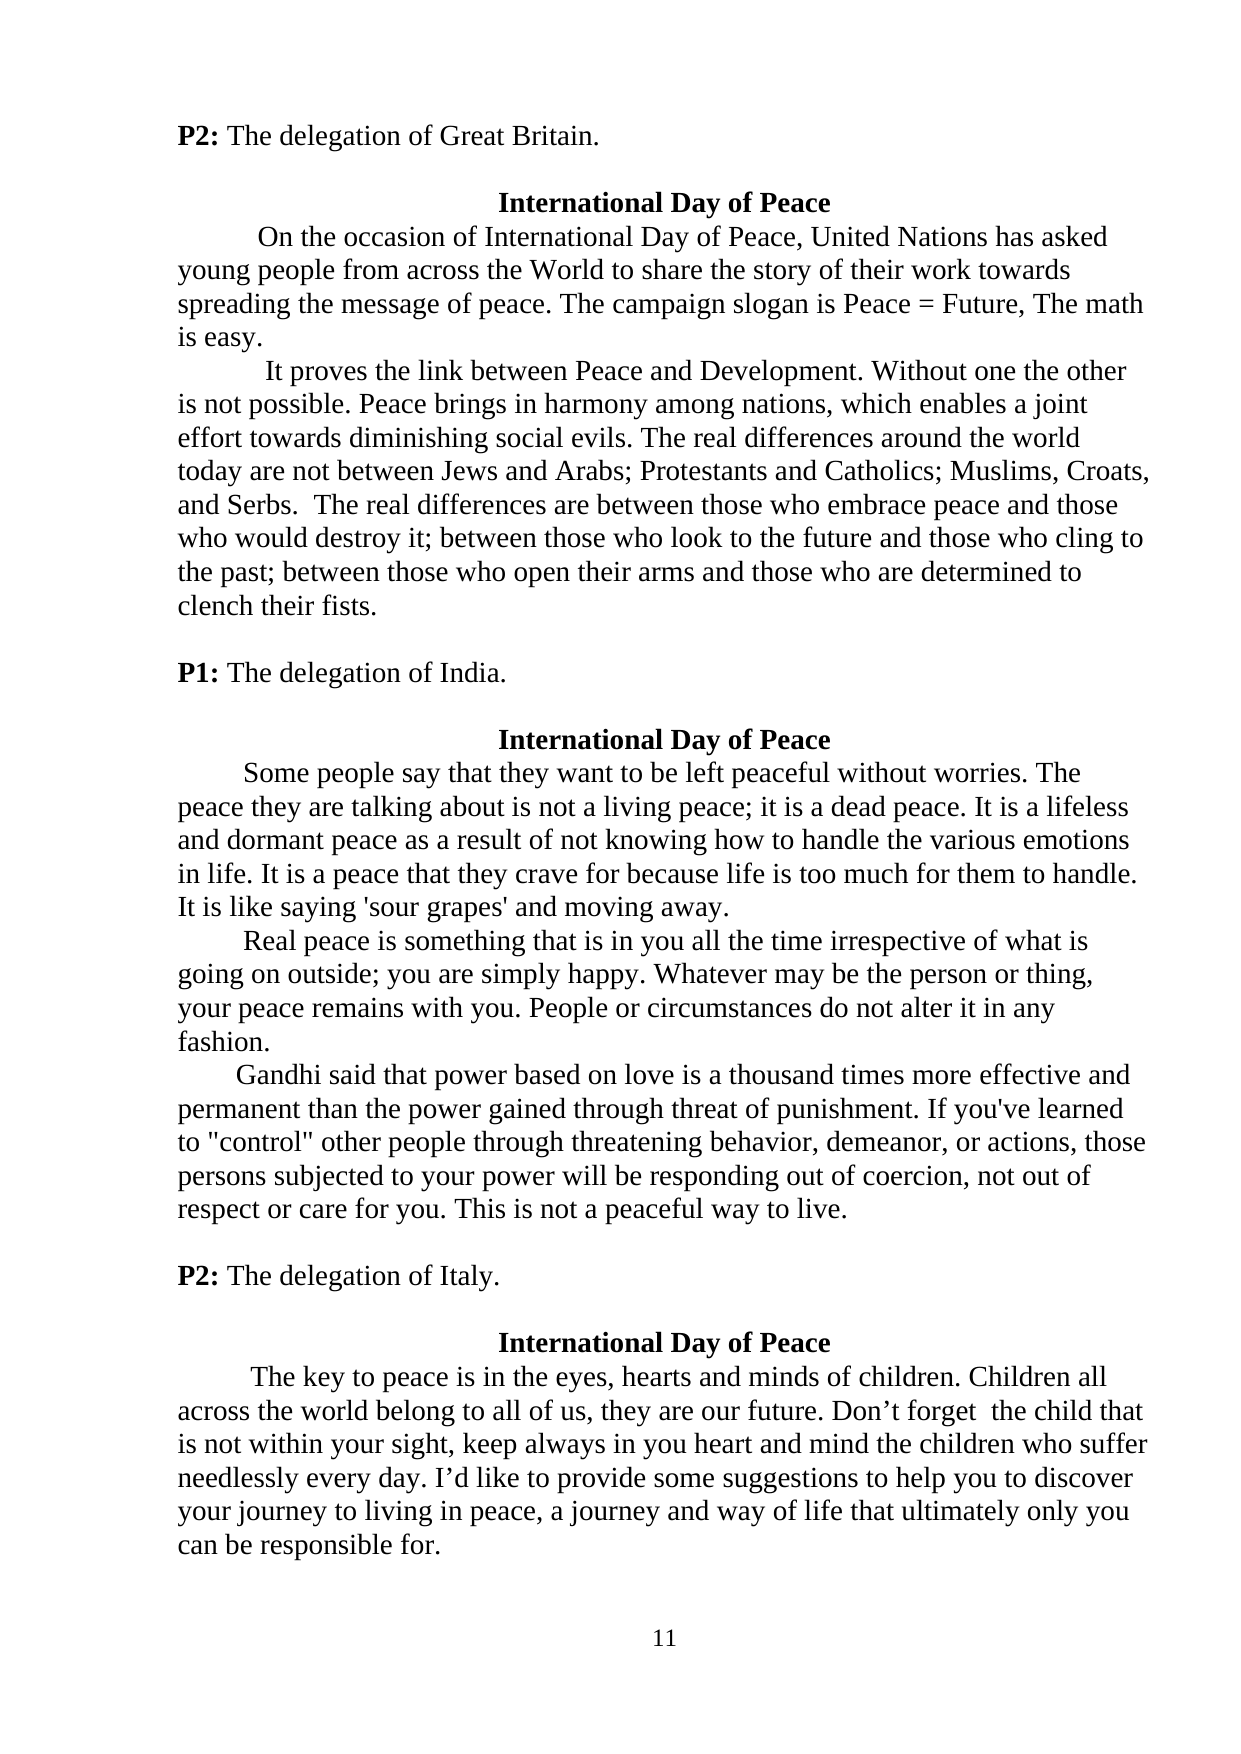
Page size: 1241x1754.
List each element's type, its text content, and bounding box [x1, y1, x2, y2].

text P2: The delegation of Italy. [177, 1258, 1152, 1292]
text It proves the link between Peace and Development. Without one the other is not possible. Peace brings in harmony among nations, which enables a joint effort towards diminishing social evils. The real differences around the world today are not between Jews and Arabs; Protestants and Catholics; Muslims, Croats, and Serbs. The real differences are between those who embrace peace and those who would destroy it; between those who look to the future and those who cling to the past; between those who open their arms and those who are determined to clench their fists. [177, 353, 1152, 621]
text Some people say that they want to be left peaceful without worries. The peace they are talking about is not a living peace; it is a dead peace. It is a lifeless and dormant peace as a result of not knowing how to handle the various emotions in life. It is a peace that they crave for because life is too much for them to handle. It is like saying 'sour grapes' and moving away. [177, 755, 1152, 923]
text Gandhi said that power based on love is a thousand times more effective and permanent than the power gained through threat of punishment. If you've learned to "control" other people through threatening behavior, demeanor, or actions, those persons subjected to your power will be responding out of coercion, not out of respect or care for you. This is not a peaceful way to live. [177, 1057, 1152, 1225]
text International Day of Peace [177, 1326, 1152, 1359]
text International Day of Peace [177, 185, 1152, 219]
text The key to peace is in the eyes, hearts and minds of children. Children all across the world belong to all of us, they are our future. Don’t forget the child that is not within your sight, keep always in you heart and mind the children who suffer needlessly every day. I’d like to provide some suggestions to help you to discover your journey to living in peace, a journey and way of life that ultimately only you can be responsible for. [177, 1359, 1152, 1560]
text P2: The delegation of Great Britain. [177, 118, 1152, 152]
text Real peace is something that is in you all the time irrespective of what is going on outside; you are simply happy. Whatever may be the person or thing, your peace remains with you. People or circumstances do not alter it in any fashion. [177, 923, 1152, 1057]
text On the occasion of International Day of Peace, United Nations has asked young people from across the World to share the story of their work towards spreading the message of peace. The campaign slogan is Peace = Future, The math is easy. [177, 219, 1152, 353]
text International Day of Peace [177, 722, 1152, 755]
text P1: The delegation of India. [177, 655, 1152, 688]
